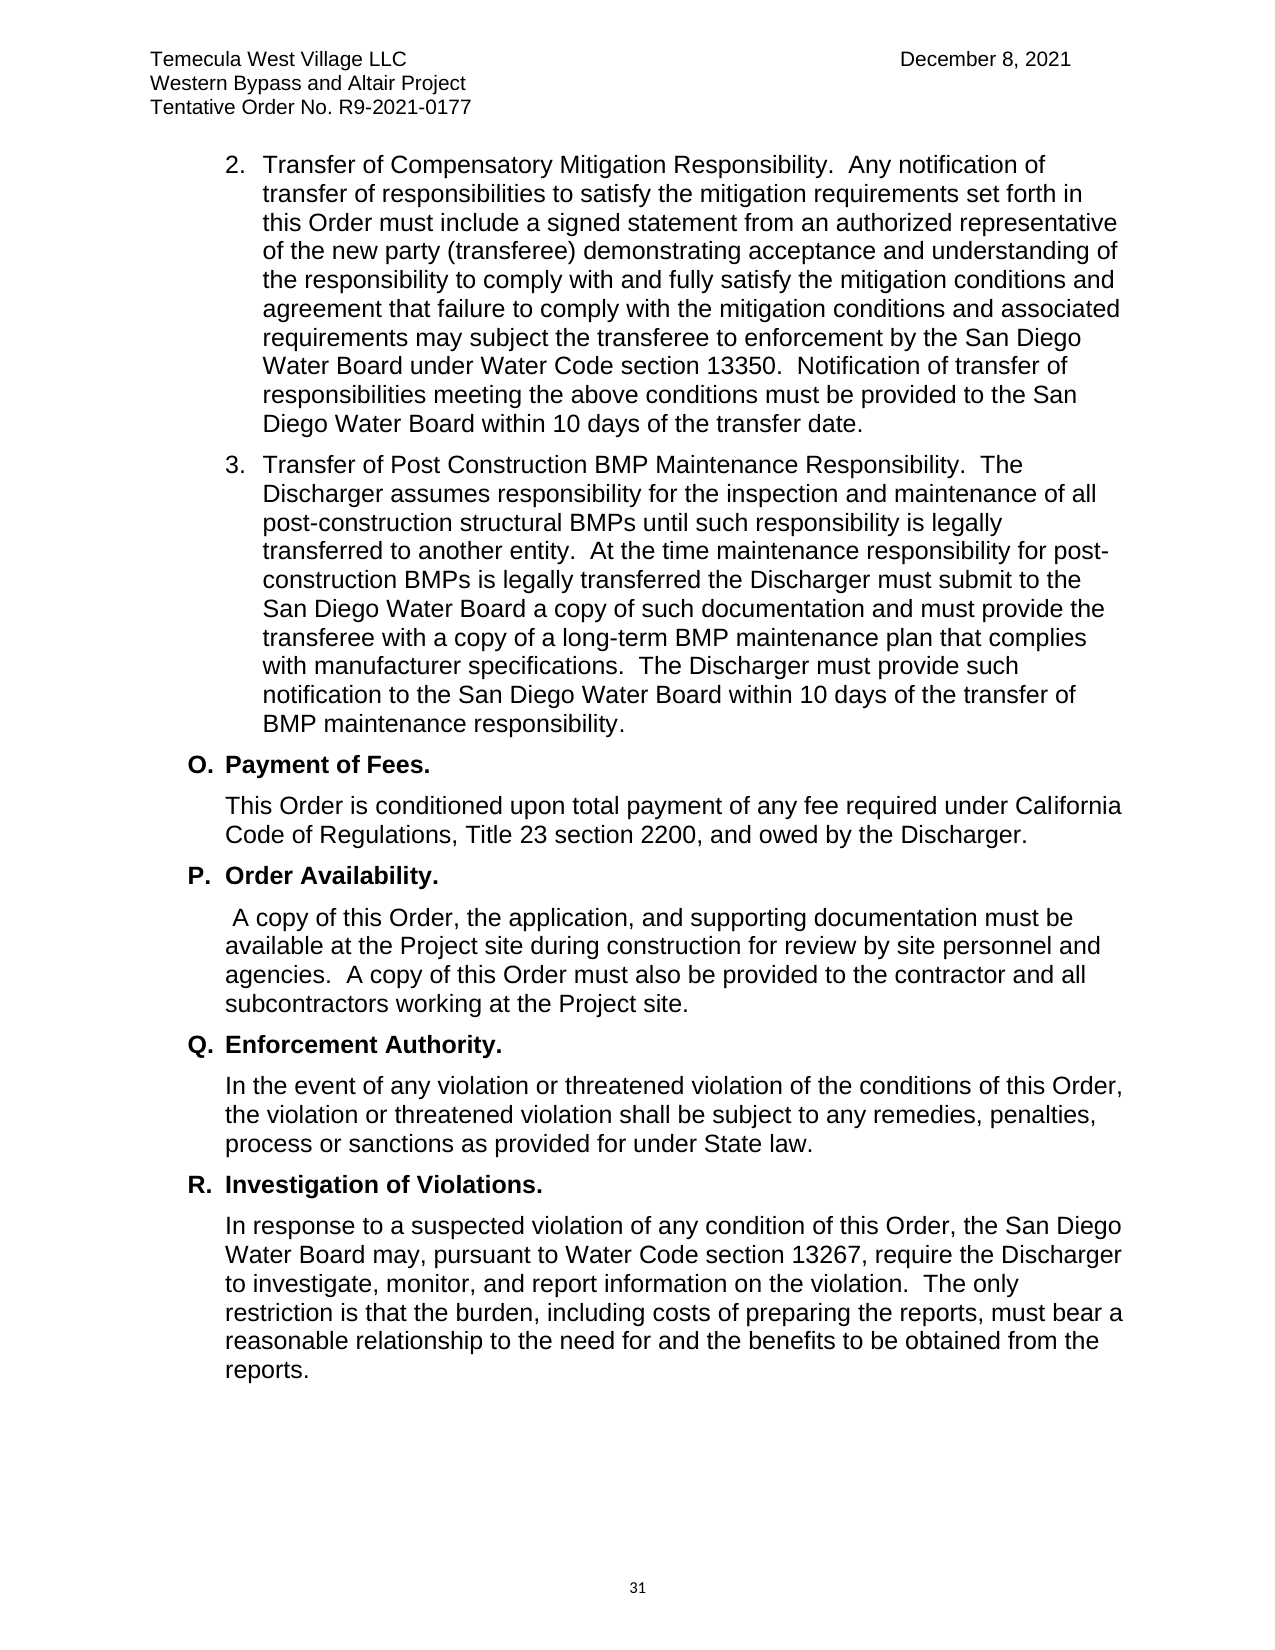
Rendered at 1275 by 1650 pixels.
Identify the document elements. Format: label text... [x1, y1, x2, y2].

subtitle Enforcement Authority. [187, 1030, 1125, 1059]
list Transfer of Compensatory Mitigation Responsibility. Any notification of transfer of responsibilities to satisfy the mitigation requirements set forth in this Order must include a signed statement from an authorized representative of the new party (transferee) demonstrating acceptance and understanding of the responsibility to comply with and fully satisfy the mitigation conditions and agreement that failure to comply with the mitigation conditions and associated requirements may subject the transferee to enforcement by the San Diego Water Board under Water Code section 13350. Notification of transfer of responsibilities meeting the above conditions must be provided to the San Diego Water Board within 10 days of the transfer date. [225, 150, 1125, 437]
text In the event of any violation or threatened violation of the conditions of this Order, the violation or threatened violation shall be subject to any remedies, penalties, process or sanctions as provided for under State law. [225, 1071, 1125, 1157]
text A copy of this Order, the application, and supporting documentation must be available at the Project site during construction for review by site personnel and agencies. A copy of this Order must also be provided to the contractor and all subcontractors working at the Project site. [225, 902, 1125, 1017]
text In response to a suspected violation of any condition of this Order, the San Diego Water Board may, pursuant to Water Code section 13267, require the Discharger to investigate, monitor, and report information on the violation. The only restriction is that the burden, including costs of preparing the reports, must bear a reasonable relationship to the need for and the benefits to be obtained from the reports. [225, 1211, 1125, 1384]
list Transfer of Post Construction BMP Maintenance Responsibility. The Discharger assumes responsibility for the inspection and maintenance of all post-construction structural BMPs until such responsibility is legally transferred to another entity. At the time maintenance responsibility for post-construction BMPs is legally transferred the Discharger must submit to the San Diego Water Board a copy of such documentation and must provide the transferee with a copy of a long-term BMP maintenance plan that complies with manufacturer specifications. The Discharger must provide such notification to the San Diego Water Board within 10 days of the transfer of BMP maintenance responsibility. [225, 450, 1125, 737]
text This Order is conditioned upon total payment of any fee required under California Code of Regulations, Title 23 section 2200, and owed by the Discharger. [225, 791, 1125, 849]
subtitle Investigation of Violations. [187, 1170, 1125, 1199]
subtitle Payment of Fees. [187, 750, 1125, 779]
subtitle Order Availability. [187, 861, 1125, 890]
